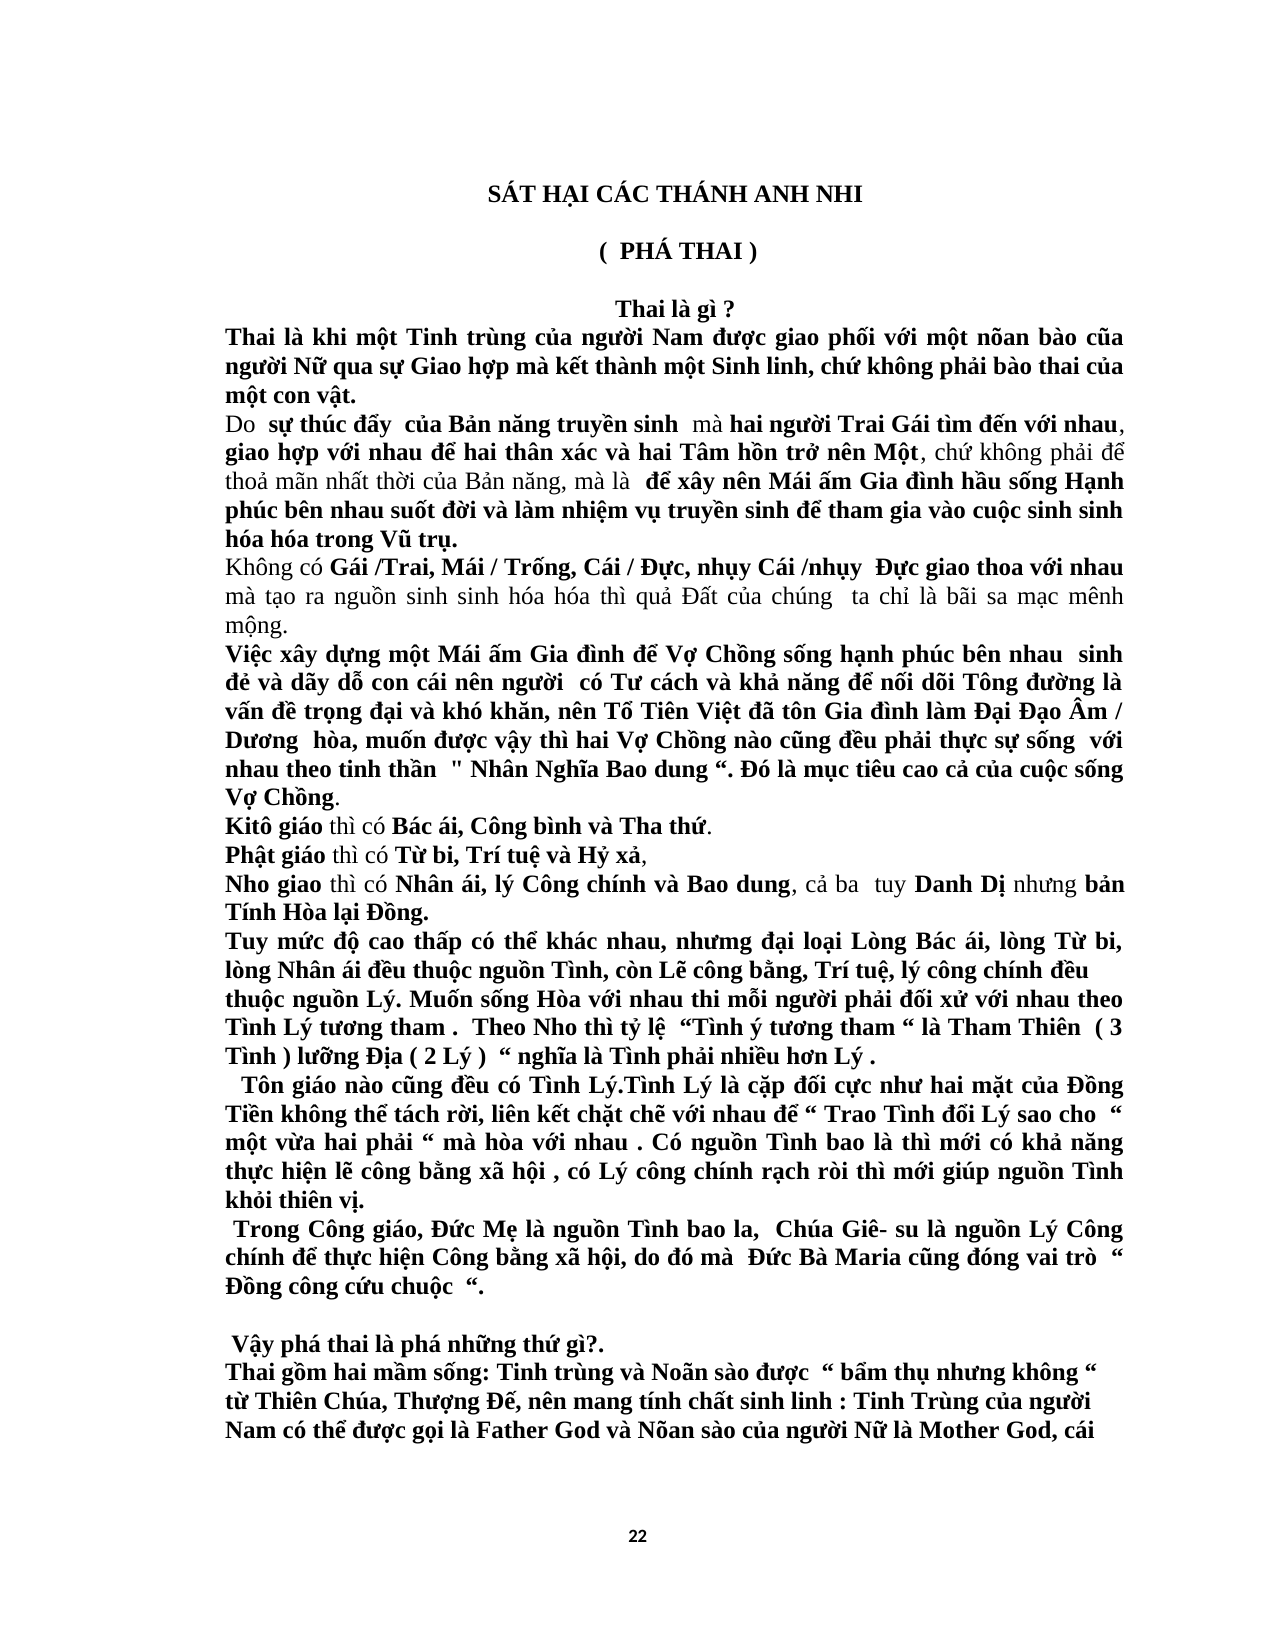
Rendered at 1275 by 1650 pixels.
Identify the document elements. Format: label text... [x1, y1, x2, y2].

text Nho giao thì có Nhân ái, lý Công chính và Bao dung, cả ba tuy Danh Dị nhưng bản Tính Hòa lại Đồng. [225, 869, 1125, 926]
text Kitô giáo thì có Bác ái, Công bình và Tha thứ. [225, 811, 1125, 840]
text Thai là gì ? [225, 294, 1125, 322]
text Tôn giáo nào cũng đều có Tình Lý.Tình Lý là cặp đối cực như hai mặt của Đồng Tiền không thể tách rời, liên kết chặt chẽ với nhau để “ Trao Tình đổi Lý sao cho “ một vừa hai phải “ mà hòa với nhau . Có nguồn Tình bao là thì mới có khả năng thực hiện lẽ công bằng xã hội , có Lý công chính rạch ròi thì mới giúp nguồn Tình khỏi thiên vị. [225, 1070, 1125, 1214]
text Do sự thúc đẩy của Bản năng truyền sinh mà hai người Trai Gái tìm đến với nhau, giao hợp với nhau để hai thân xác và hai Tâm hồn trở nên Một, chứ không phải để thoả mãn nhất thời của Bản năng, mà là để xây nên Mái ấm Gia đình hầu sống Hạnh phúc bên nhau suốt đời và làm nhiệm vụ truyền sinh để tham gia vào cuộc sinh sinh hóa hóa trong Vũ trụ. [225, 409, 1125, 552]
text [225, 1357, 1125, 1444]
text Thai là khi một Tinh trùng của người Nam được giao phối với một nõan bào cũa người Nữ qua sự Giao hợp mà kết thành một Sinh linh, chứ không phải bào thai của một con vật. [225, 322, 1125, 409]
text Không có Gái /Trai, Mái / Trống, Cái / Đực, nhụy Cái /nhụy Đực giao thoa với nhau mà tạo ra nguồn sinh sinh hóa hóa thì quả Đất của chúng ta chỉ là bãi sa mạc mênh mộng. [225, 552, 1125, 639]
text Trong Công giáo, Đức Mẹ là nguồn Tình bao la, Chúa Giê- su là nguồn Lý Công chính để thực hiện Công bằng xã hội, do đó mà Đức Bà Maria cũng đóng vai trò “ Đồng công cứu chuộc “. [225, 1214, 1125, 1300]
text Phật giáo thì có Từ bi, Trí tuệ và Hỷ xả, [225, 840, 1125, 869]
text Việc xây dựng một Mái ấm Gia đình để Vợ Chồng sống hạnh phúc bên nhau sinh đẻ và dãy dỗ con cái nên người có Tư cách và khả năng để nối dõi Tông đường là vấn đề trọng đại và khó khăn, nên Tổ Tiên Việt đã tôn Gia đình làm Đại Đạo Âm / Dương hòa, muốn được vậy thì hai Vợ Chồng nào cũng đều phải thực sự sống với nhau theo tinh thần " Nhân Nghĩa Bao dung “. Đó là mục tiêu cao cả của cuộc sống Vợ Chồng. [225, 639, 1125, 811]
text SÁT HẠI CÁC THÁNH ANH NHI [225, 179, 1125, 207]
text Tuy mức độ cao thấp có thể khác nhau, nhưmg đại loại Lòng Bác ái, lòng Từ bi, lòng Nhân ái đều thuộc nguồn Tình, còn Lẽ công bằng, Trí tuệ, lý công chính đều thuộc nguồn Lý. Muốn sống Hòa với nhau thi mỗi người phải đối xử với nhau theo Tình Lý tương tham . Theo Nho thì tỷ lệ “Tình ý tương tham “ là Tham Thiên ( 3 Tình ) lưỡng Địa ( 2 Lý ) “ nghĩa là Tình phải nhiều hơn Lý . [225, 926, 1125, 1070]
text Vậy phá thai là phá những thứ gì?. [225, 1329, 1125, 1357]
text ( PHÁ THAI ) [225, 236, 1125, 265]
